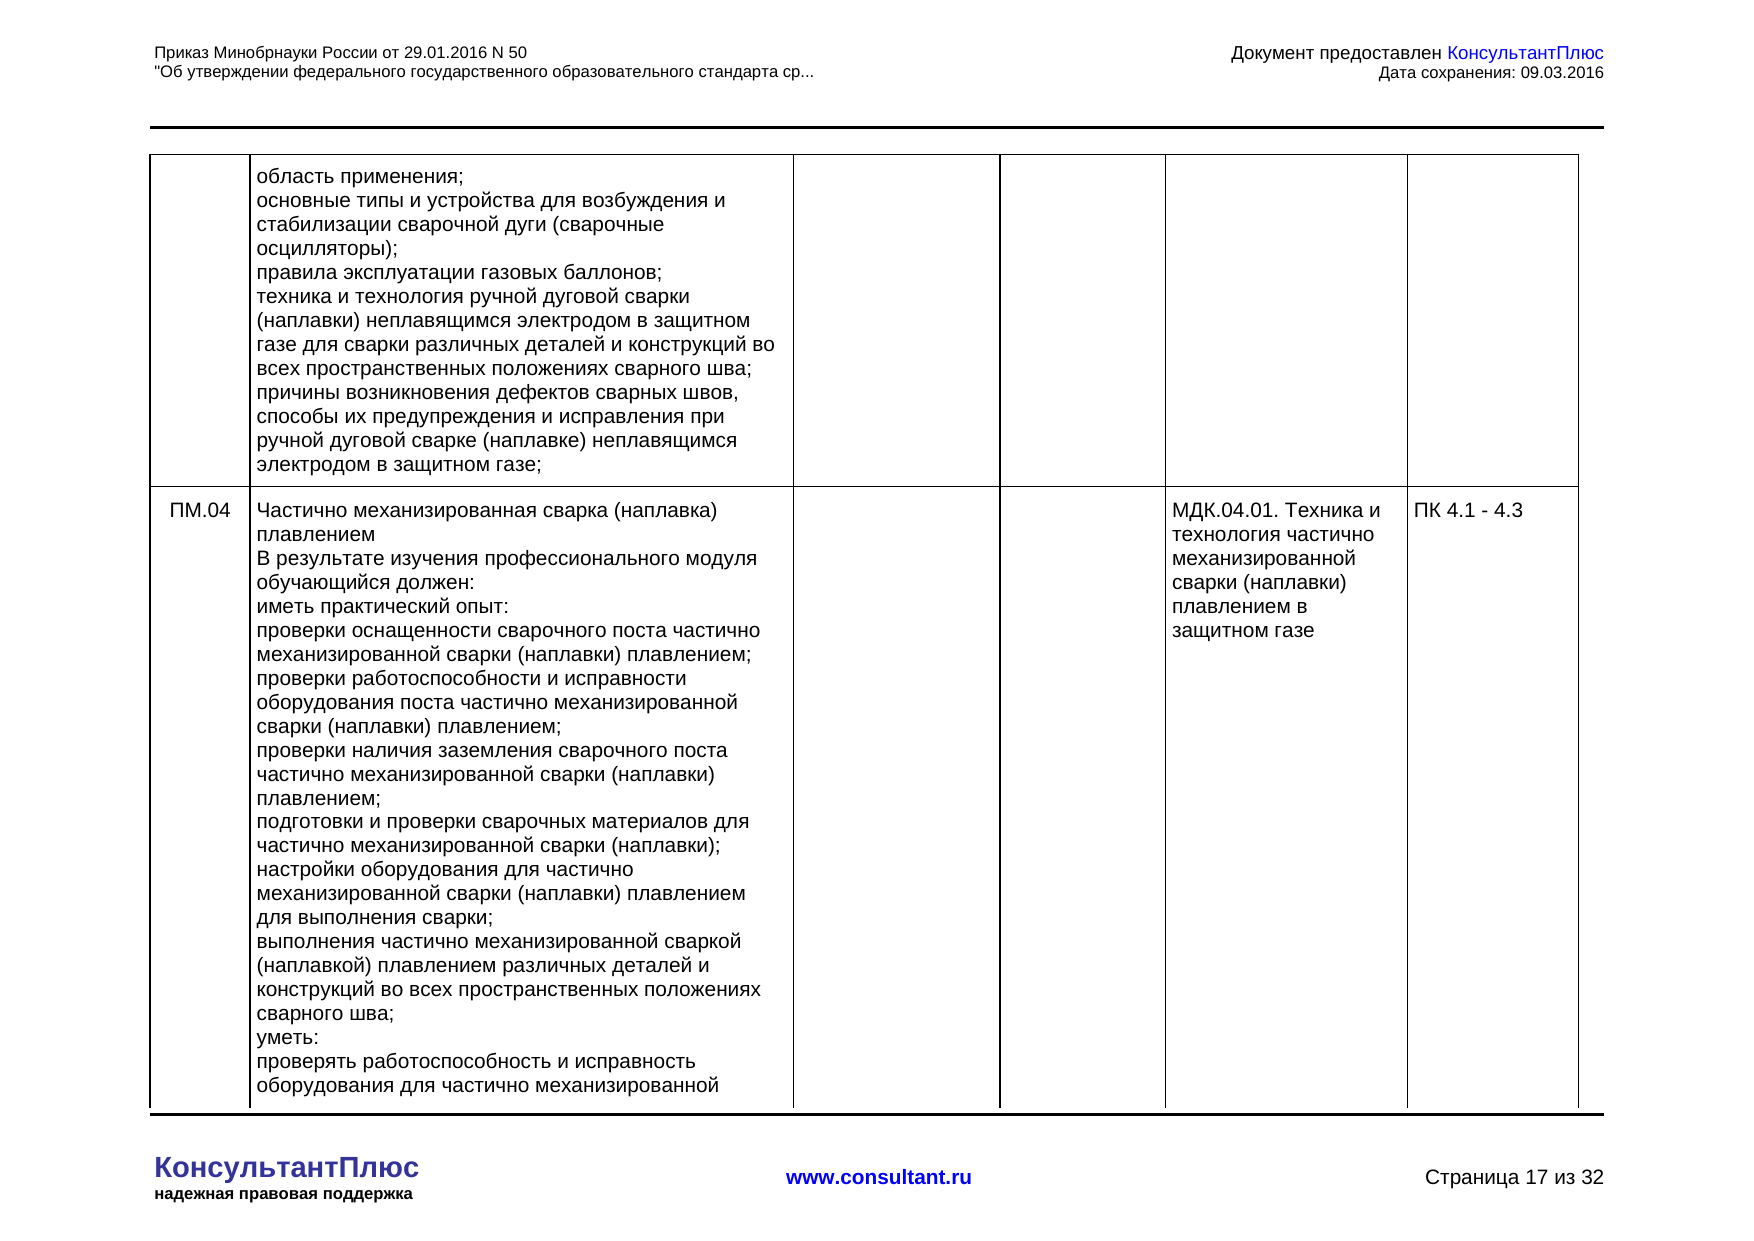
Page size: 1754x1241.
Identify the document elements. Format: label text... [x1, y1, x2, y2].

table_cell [251, 155, 793, 486]
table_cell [1166, 487, 1407, 1107]
table_cell [151, 155, 249, 486]
table_cell ПК 4.1 - 4.3 [1408, 487, 1578, 1107]
table_cell [794, 155, 999, 486]
table_cell [1408, 155, 1578, 486]
table_cell [794, 487, 999, 1107]
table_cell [251, 487, 793, 1107]
table_cell ПМ.04 [151, 487, 249, 1107]
table_cell [1166, 155, 1407, 486]
table_cell [1001, 155, 1165, 486]
table_cell [1001, 487, 1165, 1107]
